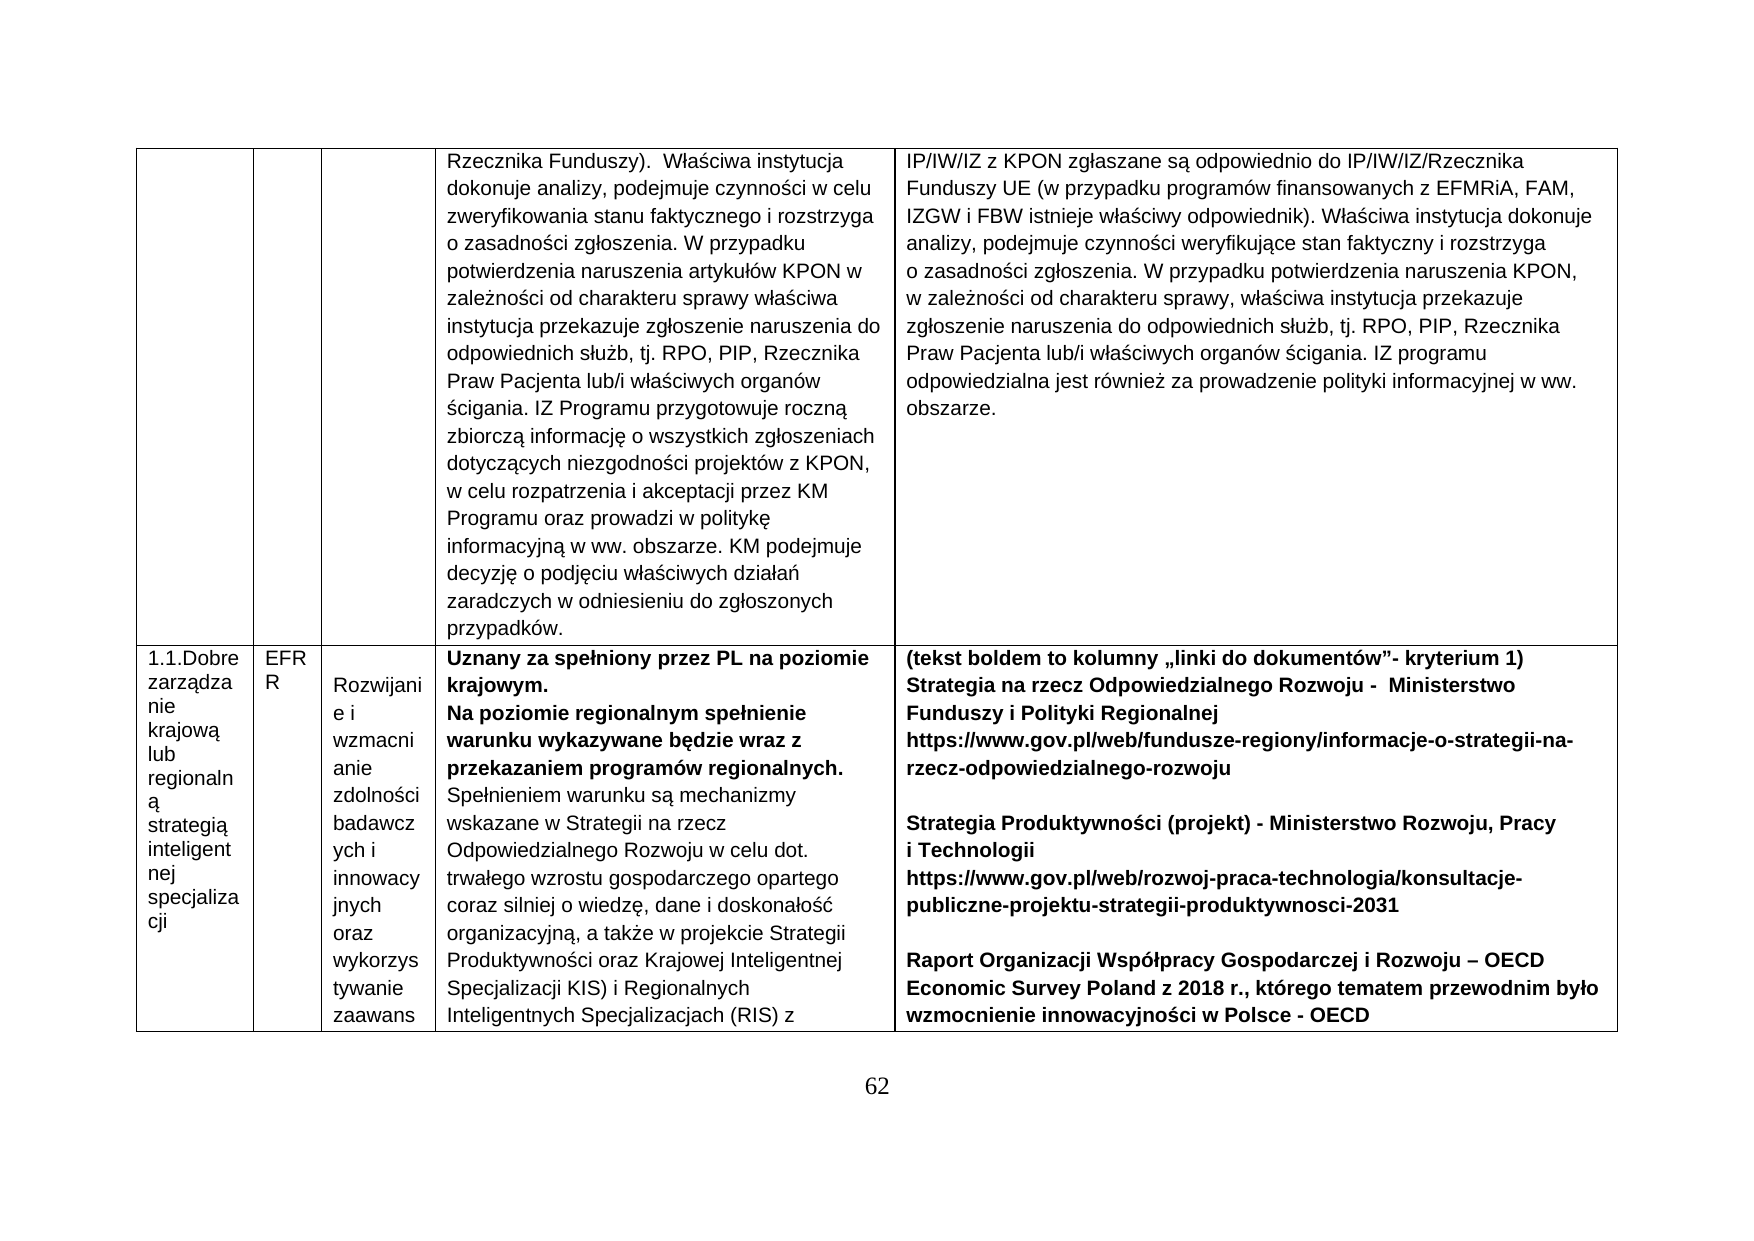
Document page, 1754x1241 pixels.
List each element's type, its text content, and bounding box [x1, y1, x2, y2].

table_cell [137, 149, 253, 644]
table_cell EFRR [254, 646, 321, 1031]
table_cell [436, 149, 894, 644]
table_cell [137, 646, 253, 1031]
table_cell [254, 149, 321, 644]
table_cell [322, 646, 435, 1031]
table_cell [436, 646, 894, 1031]
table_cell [896, 149, 1617, 644]
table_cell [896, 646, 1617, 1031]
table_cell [322, 149, 435, 644]
